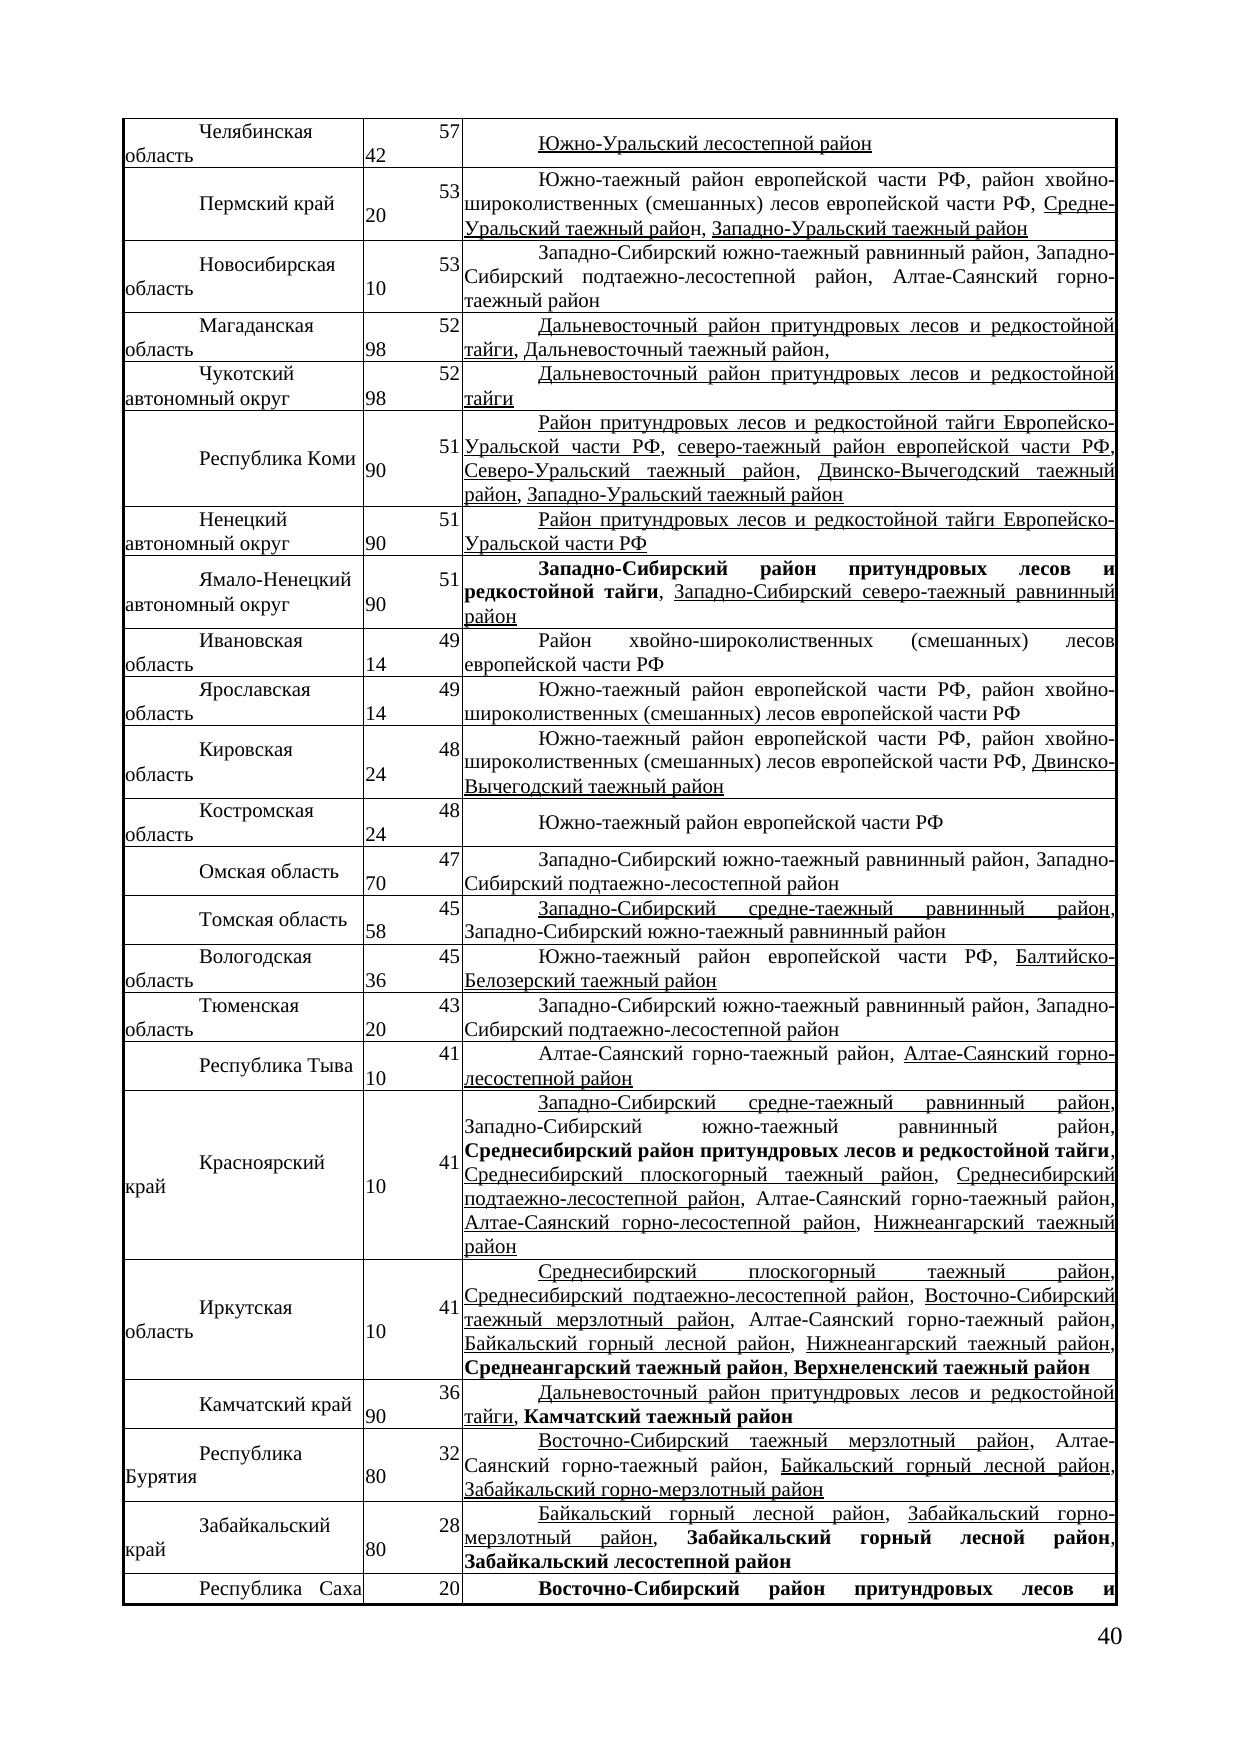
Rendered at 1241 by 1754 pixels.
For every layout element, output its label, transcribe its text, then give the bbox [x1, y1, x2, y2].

table_cell Ярославская область [125, 677, 363, 725]
table_cell Район притундровых лесов и редкостойной тайги Европейско-Уральской части РФ, северо-таежный район европейской части РФ, Северо-Уральский таежный район, Двинско-Вычегодский таежный район, Западно-Уральский таежный район [463, 411, 1115, 506]
table_cell Южно-таежный район европейской части РФ, район хвойно-широколиственных (смешанных) лесов европейской части РФ, Двинско-Вычегодский таежный район [463, 726, 1115, 798]
table_cell Западно-Сибирский южно-таежный равнинный район, Западно-Сибирский подтаежно-лесостепной район [463, 847, 1115, 895]
table_cell 4824 [364, 799, 462, 846]
table_cell 4110 [364, 1260, 462, 1379]
table_cell Костромская область [125, 799, 363, 846]
table_cell Южно-таежный район европейской части РФ, район хвойно-широколиственных (смешанных) лесов европейской части РФ, Средне-Уральский таежный район, Западно-Уральский таежный район [463, 168, 1115, 239]
table_cell Пермский край [125, 168, 363, 239]
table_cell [463, 1574, 1115, 1603]
table_cell Тюменская область [125, 993, 363, 1041]
table_cell Ненецкий автономный округ [125, 507, 363, 555]
table_cell 5742 [364, 119, 462, 167]
table_cell Республика Тыва [125, 1042, 363, 1089]
table_cell Западно-Сибирский южно-таежный равнинный район, Западно-Сибирский подтаежно-лесостепной район, Алтае-Саянский горно-таежный район [463, 241, 1115, 312]
table_cell 4914 [364, 677, 462, 725]
table_cell 5190 [364, 507, 462, 555]
table_cell Южно-таежный район европейской части РФ, район хвойно-широколиственных (смешанных) лесов европейской части РФ [463, 677, 1115, 725]
table_cell Кировская область [125, 726, 363, 798]
table_cell 2880 [364, 1502, 462, 1573]
table_cell Восточно-Сибирский таежный мерзлотный район, Алтае-Саянский горно-таежный район, Байкальский горный лесной район, Забайкальский горно-мерзлотный район [463, 1429, 1115, 1501]
table_cell Западно-Сибирский южно-таежный равнинный район, Западно-Сибирский подтаежно-лесостепной район [463, 993, 1115, 1041]
table_cell Район притундровых лесов и редкостойной тайги Европейско-Уральской части РФ [463, 507, 1115, 555]
table_cell Ямало-Ненецкий автономный округ [125, 556, 363, 628]
table_cell 5190 [364, 556, 462, 628]
table_cell Новосибирская область [125, 241, 363, 312]
table_cell 5298 [364, 362, 462, 409]
table_cell Иркутская область [125, 1260, 363, 1379]
table_cell 5190 [364, 411, 462, 506]
table_cell 4558 [364, 896, 462, 943]
table_cell 4824 [364, 726, 462, 798]
table_cell 2050 [364, 1574, 462, 1603]
table_cell Вологодская область [125, 945, 363, 992]
table_cell Западно-Сибирский средне-таежный равнинный район, Западно-Сибирский южно-таежный равнинный район, Среднесибирский район притундровых лесов и редкостойной тайги, Среднесибирский плоскогорный таежный район, Среднесибирский подтаежно-лесостепной район, Алтае-Саянский горно-таежный район, Алтае-Саянский горно-лесостепной район, Нижнеангарский таежный район [463, 1091, 1115, 1258]
table_cell Район хвойно-широколиственных (смешанных) лесов европейской части РФ [463, 629, 1115, 676]
table_cell Камчатский край [125, 1380, 363, 1428]
table_cell 4770 [364, 847, 462, 895]
table_cell Дальневосточный район притундровых лесов и редкостойной тайги [463, 362, 1115, 409]
table_cell Западно-Сибирский район притундровых лесов и редкостойной тайги, Западно-Сибирский северо-таежный равнинный район [463, 556, 1115, 628]
table_cell Байкальский горный лесной район, Забайкальский горно-мерзлотный район, Забайкальский горный лесной район, Забайкальский лесостепной район [463, 1502, 1115, 1573]
table_cell Чукотский автономный округ [125, 362, 363, 409]
table_cell Южно-таежный район европейской части РФ, Балтийско-Белозерский таежный район [463, 945, 1115, 992]
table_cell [125, 1574, 363, 1603]
table_cell Республика Коми [125, 411, 363, 506]
table_cell Среднесибирский плоскогорный таежный район, Среднесибирский подтаежно-лесостепной район, Восточно-Сибирский таежный мерзлотный район, Алтае-Саянский горно-таежный район, Байкальский горный лесной район, Нижнеангарский таежный район, Среднеангарский таежный район, Верхнеленский таежный район [463, 1260, 1115, 1379]
table_cell Челябинская область [125, 119, 363, 167]
table_cell 4914 [364, 629, 462, 676]
table_cell 4110 [364, 1042, 462, 1089]
table_cell 5310 [364, 241, 462, 312]
table_cell Западно-Сибирский средне-таежный равнинный район, Западно-Сибирский южно-таежный равнинный район [463, 896, 1115, 943]
table_cell 3280 [364, 1429, 462, 1501]
table_cell Южно-Уральский лесостепной район [463, 119, 1115, 167]
table_cell 5320 [364, 168, 462, 239]
table_cell Красноярский край [125, 1091, 363, 1258]
table_cell 4110 [364, 1091, 462, 1258]
table_cell Ивановская область [125, 629, 363, 676]
table_cell 4536 [364, 945, 462, 992]
table_cell Республика Бурятия [125, 1429, 363, 1501]
table_cell Дальневосточный район притундровых лесов и редкостойной тайги, Дальневосточный таежный район, [463, 313, 1115, 361]
table_cell Забайкальский край [125, 1502, 363, 1573]
table_cell Омская область [125, 847, 363, 895]
table_cell Магаданская область [125, 313, 363, 361]
table_cell Алтае-Саянский горно-таежный район, Алтае-Саянский горно-лесостепной район [463, 1042, 1115, 1089]
table_cell 4320 [364, 993, 462, 1041]
table_cell 5298 [364, 313, 462, 361]
table_cell Томская область [125, 896, 363, 943]
table_cell 3690 [364, 1380, 462, 1428]
table_cell Дальневосточный район притундровых лесов и редкостойной тайги, Камчатский таежный район [463, 1380, 1115, 1428]
table_cell Южно-таежный район европейской части РФ [463, 799, 1115, 846]
